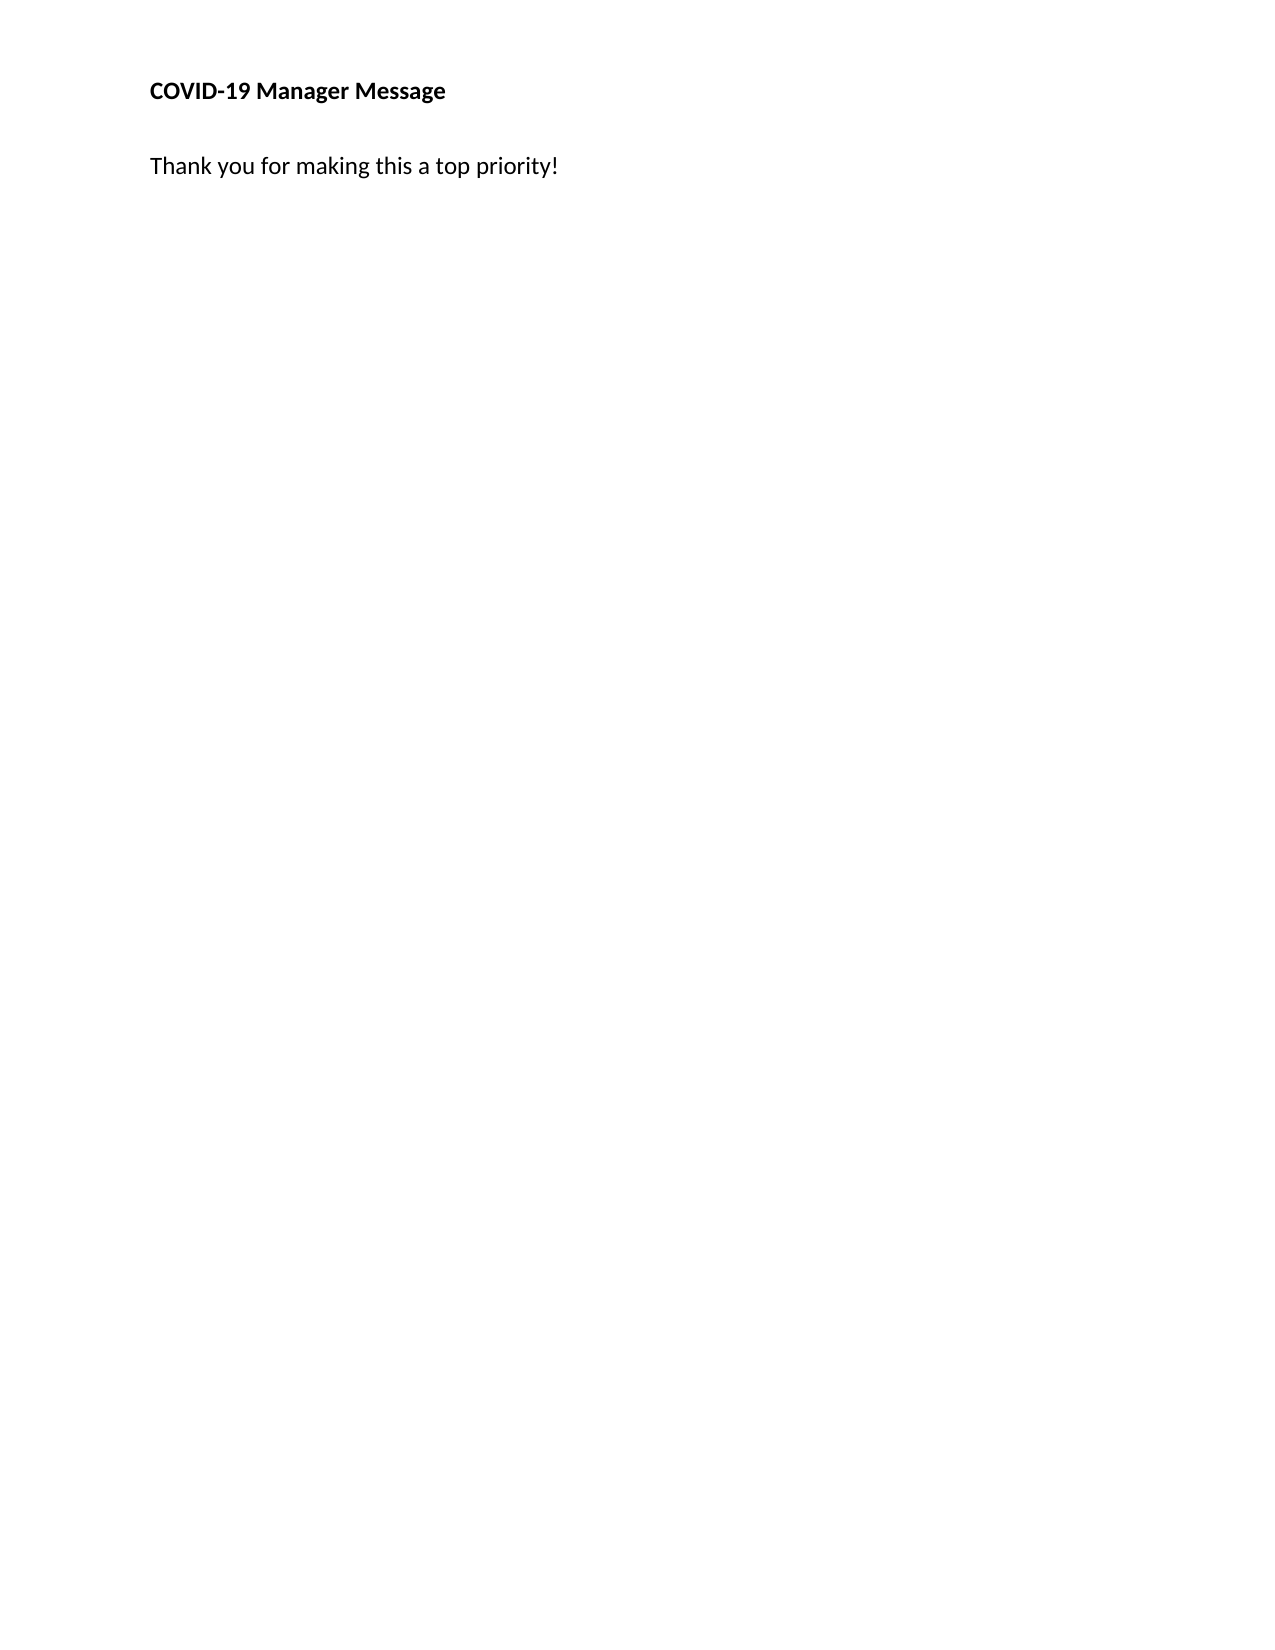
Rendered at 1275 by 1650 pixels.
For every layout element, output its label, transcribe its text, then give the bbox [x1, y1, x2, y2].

text Thank you for making this a top priority! [150, 150, 1125, 181]
